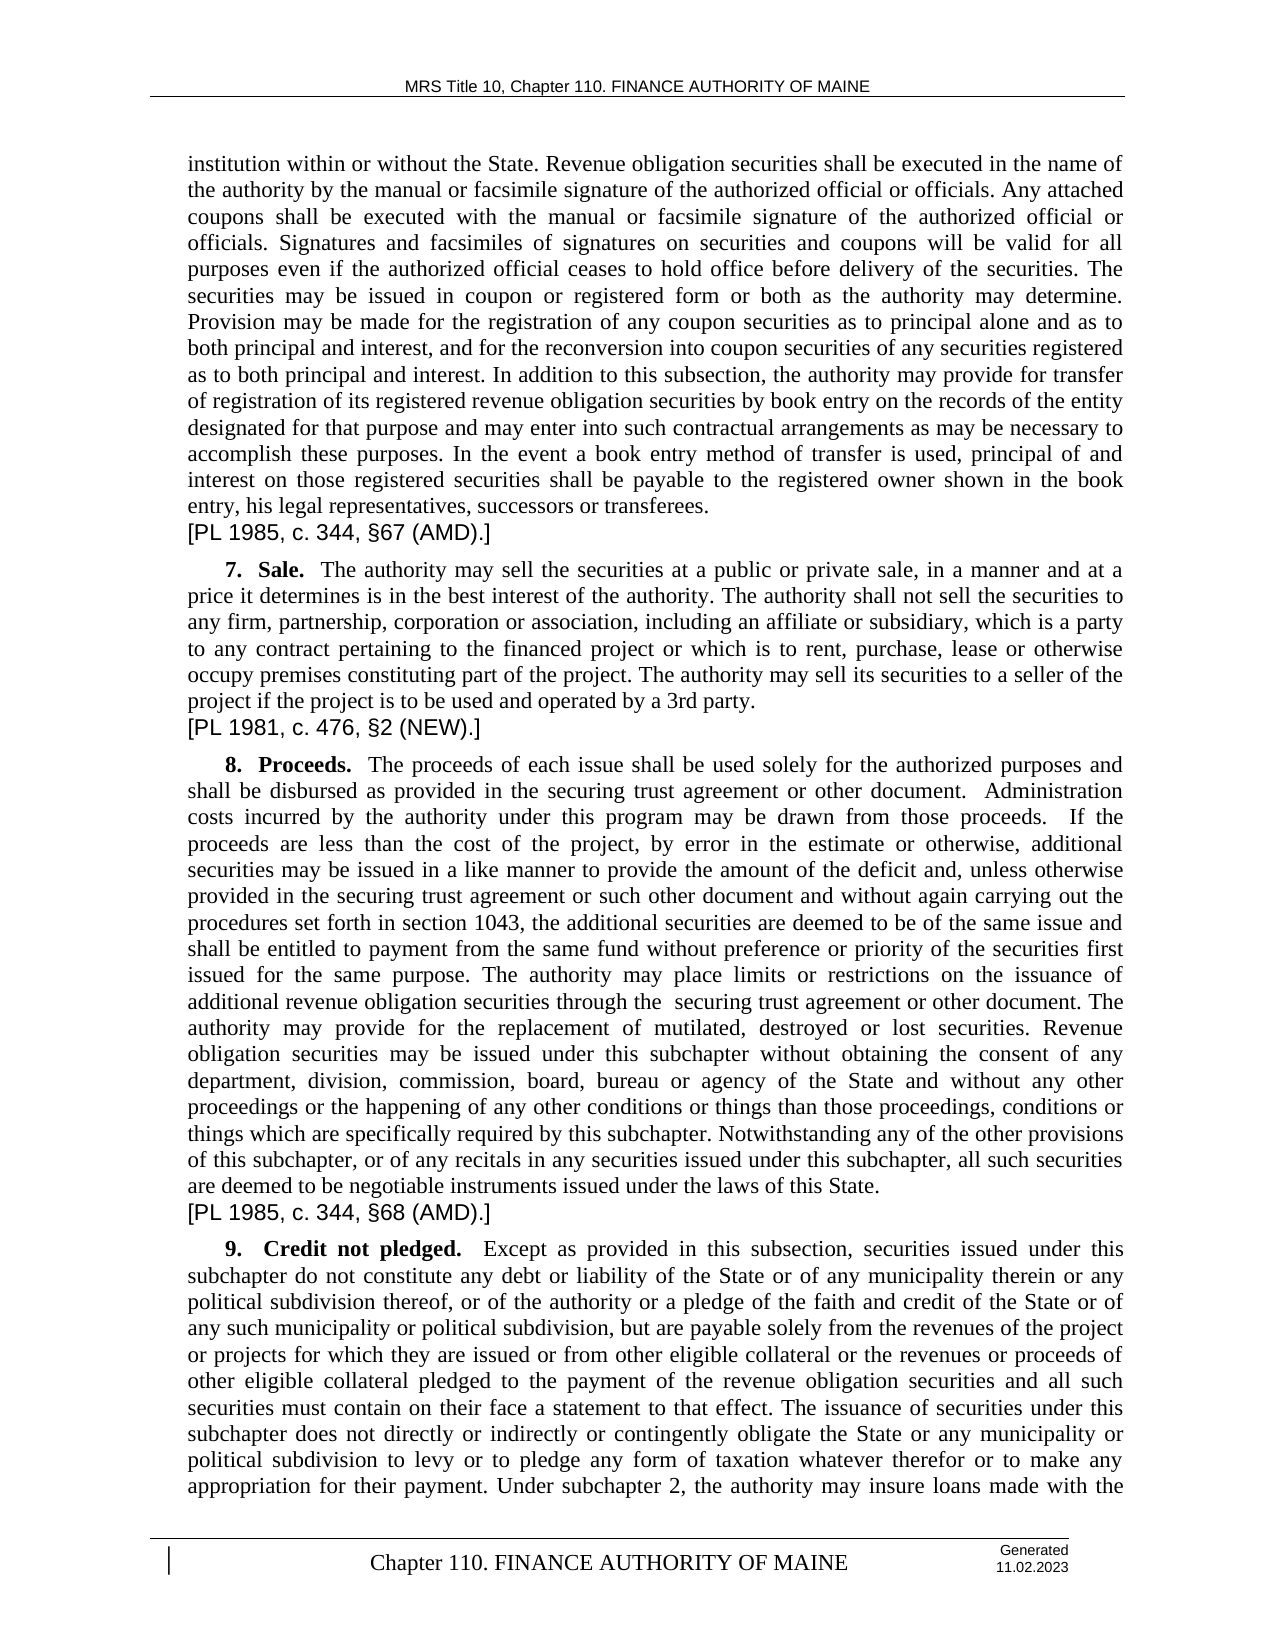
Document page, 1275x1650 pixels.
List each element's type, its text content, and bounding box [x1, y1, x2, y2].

text 7. Sale. The authority may sell the securities at a public or private sale, in a manner and at a price it determines is in the best interest of the authority. The authority shall not sell the securities to any firm, partnership, corporation or association, including an affiliate or subsidiary, which is a party to any contract pertaining to the financed project or which is to rent, purchase, lease or otherwise occupy premises constituting part of the project. The authority may sell its securities to a seller of the project if the project is to be used and operated by a 3rd party. [187, 556, 1125, 714]
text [187, 150, 1125, 519]
text [PL 1985, c. 344, §68 (AMD).] [187, 1199, 1125, 1225]
text [PL 1985, c. 344, §67 (AMD).] [187, 519, 1125, 545]
text 8. Proceeds. The proceeds of each issue shall be used solely for the authorized purposes and shall be disbursed as provided in the securing trust agreement or other document. Administration costs incurred by the authority under this program may be drawn from those proceeds. If the proceeds are less than the cost of the project, by error in the estimate or otherwise, additional securities may be issued in a like manner to provide the amount of the deficit and, unless otherwise provided in the securing trust agreement or such other document and without again carrying out the procedures set forth in section 1043, the additional securities are deemed to be of the same issue and shall be entitled to payment from the same fund without preference or priority of the securities first issued for the same purpose. The authority may place limits or restrictions on the issuance of additional revenue obligation securities through the securing trust agreement or other document. The authority may provide for the replacement of mutilated, destroyed or lost securities. Revenue obligation securities may be issued under this subchapter without obtaining the consent of any department, division, commission, board, bureau or agency of the State and without any other proceedings or the happening of any other conditions or things than those proceedings, conditions or things which are specifically required by this subchapter. Notwithstanding any of the other provisions of this subchapter, or of any recitals in any securities issued under this subchapter, all such securities are deemed to be negotiable instruments issued under the laws of this State. [187, 751, 1125, 1199]
text [PL 1981, c. 476, §2 (NEW).] [187, 714, 1125, 740]
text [187, 1235, 1125, 1499]
